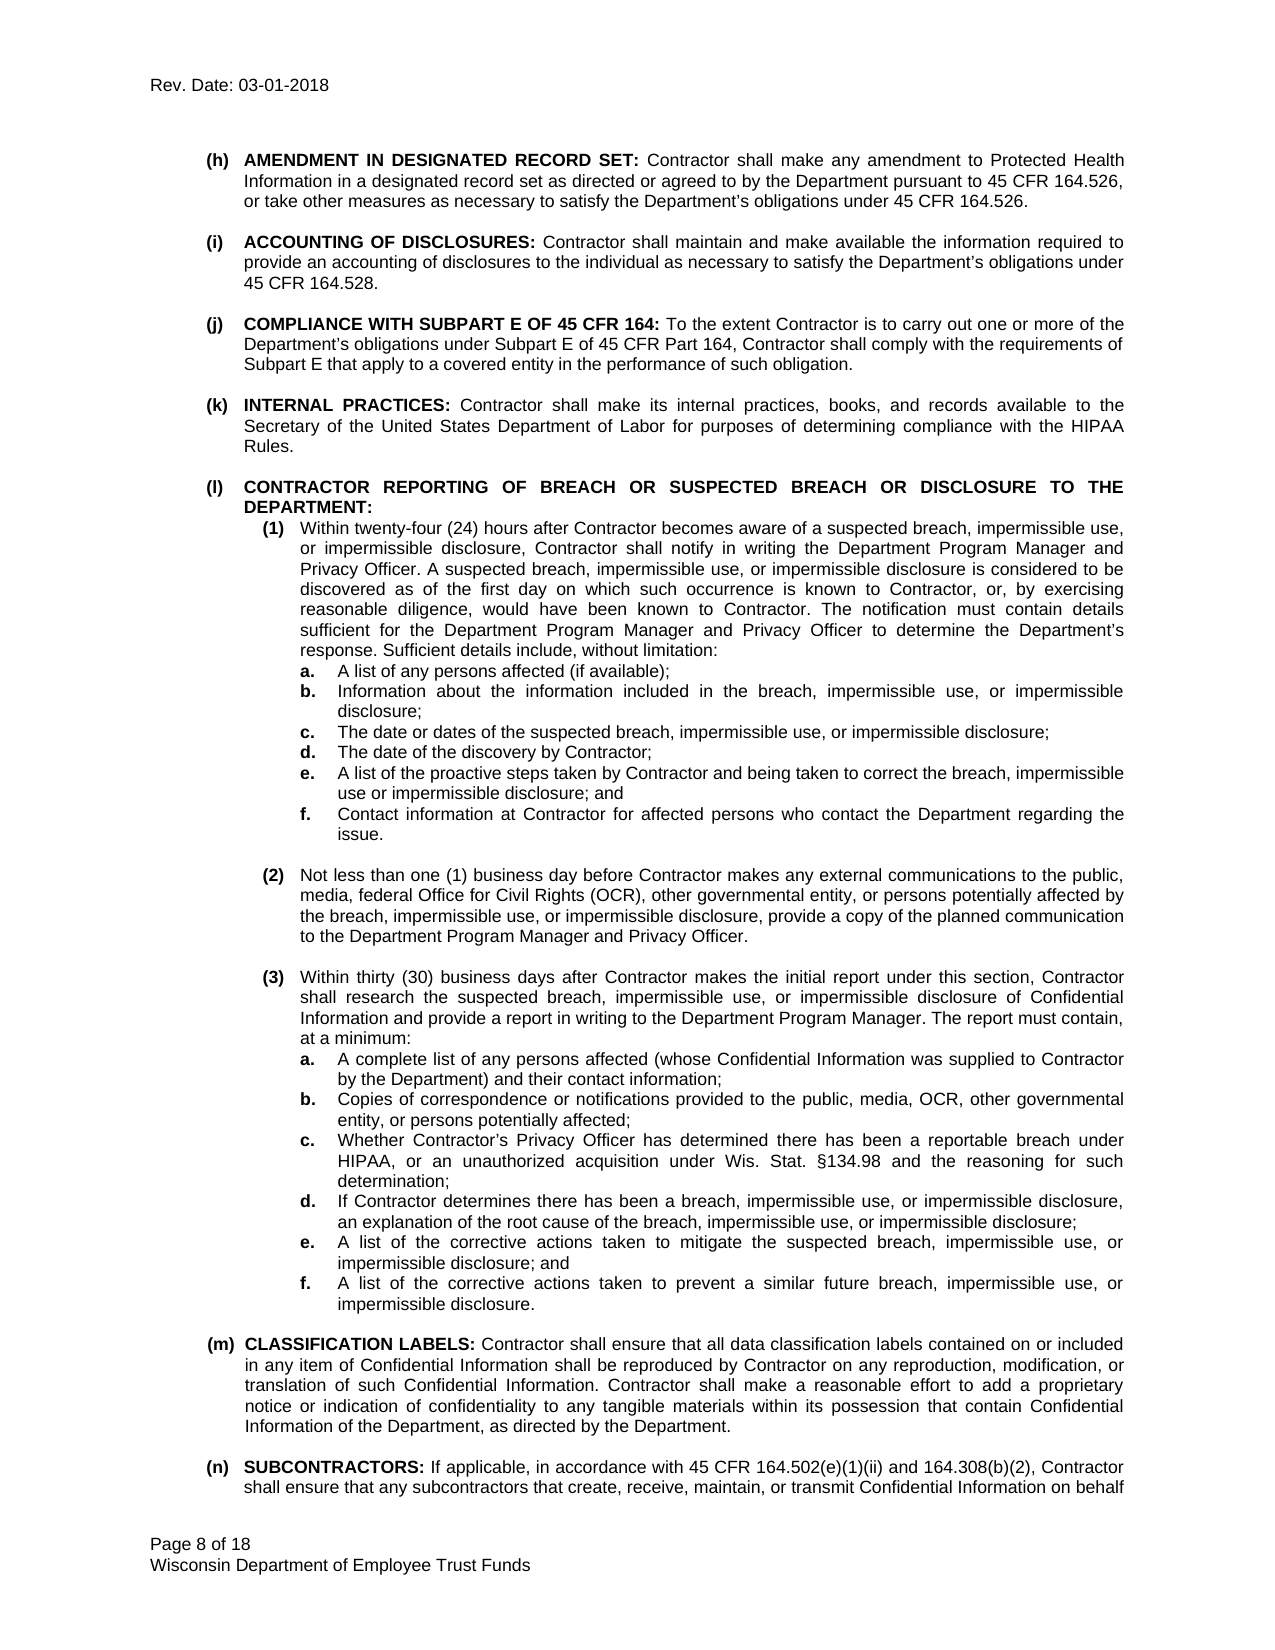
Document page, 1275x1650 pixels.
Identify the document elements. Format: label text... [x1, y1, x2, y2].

list If Contractor determines there has been a breach, impermissible use, or impermissible disclosure, an explanation of the root cause of the breach, impermissible use, or impermissible disclosure; [300, 1191, 1125, 1232]
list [206, 1457, 1125, 1497]
list Contact information at Contractor for affected persons who contact the Department regarding the issue. [300, 803, 1125, 844]
list A list of the corrective actions taken to mitigate the suspected breach, impermissible use, or impermissible disclosure; and [300, 1232, 1125, 1273]
list The date or dates of the suspected breach, impermissible use, or impermissible disclosure; [300, 722, 1125, 742]
list CLASSIFICATION LABELS: Contractor shall ensure that all data classification labels contained on or included in any item of Confidential Information shall be reproduced by Contractor on any reproduction, modification, or translation of such Confidential Information. Contractor shall make a reasonable effort to add a proprietary notice or indication of confidentiality to any tangible materials within its possession that contain Confidential Information of the Department, as directed by the Department. [207, 1334, 1125, 1436]
list AMENDMENT IN DESIGNATED RECORD SET: Contractor shall make any amendment to Protected Health Information in a designated record set as directed or agreed to by the Department pursuant to 45 CFR 164.526, or take other measures as necessary to satisfy the Department’s obligations under 45 CFR 164.526. [206, 150, 1125, 211]
list Whether Contractor’s Privacy Officer has determined there has been a reportable breach under HIPAA, or an unauthorized acquisition under Wis. Stat. §134.98 and the reasoning for such determination; [300, 1130, 1125, 1191]
list ACCOUNTING OF DISCLOSURES: Contractor shall maintain and make available the information required to provide an accounting of disclosures to the individual as necessary to satisfy the Department’s obligations under 45 CFR 164.528. [206, 232, 1125, 293]
list A list of the proactive steps taken by Contractor and being taken to correct the breach, impermissible use or impermissible disclosure; and [300, 762, 1125, 803]
list COMPLIANCE WITH SUBPART E OF 45 CFR 164: To the extent Contractor is to carry out one or more of the Department’s obligations under Subpart E of 45 CFR Part 164, Contractor shall comply with the requirements of Subpart E that apply to a covered entity in the performance of such obligation. [206, 313, 1125, 374]
list A list of the corrective actions taken to prevent a similar future breach, impermissible use, or impermissible disclosure. [300, 1273, 1125, 1314]
list Information about the information included in the breach, impermissible use, or impermissible disclosure; [300, 681, 1125, 722]
list A list of any persons affected (if available); [300, 660, 1125, 681]
list A complete list of any persons affected (whose Confidential Information was supplied to Contractor by the Department) and their contact information; [300, 1048, 1125, 1089]
list INTERNAL PRACTICES: Contractor shall make its internal practices, books, and records available to the Secretary of the United States Department of Labor for purposes of determining compliance with the HIPAA Rules. [206, 395, 1125, 456]
list Within thirty (30) business days after Contractor makes the initial report under this section, Contractor shall research the suspected breach, impermissible use, or impermissible disclosure of Confidential Information and provide a report in writing to the Department Program Manager. The report must contain, at a minimum: [262, 967, 1125, 1048]
list The date of the discovery by Contractor; [300, 742, 1125, 762]
list Copies of correspondence or notifications provided to the public, media, OCR, other governmental entity, or persons potentially affected; [300, 1089, 1125, 1130]
list CONTRACTOR REPORTING OF BREACH OR SUSPECTED BREACH OR DISCLOSURE TO THE DEPARTMENT: [206, 477, 1125, 517]
list Within twenty-four (24) hours after Contractor becomes aware of a suspected breach, impermissible use, or impermissible disclosure, Contractor shall notify in writing the Department Program Manager and Privacy Officer. A suspected breach, impermissible use, or impermissible disclosure is considered to be discovered as of the first day on which such occurrence is known to Contractor, or, by exercising reasonable diligence, would have been known to Contractor. The notification must contain details sufficient for the Department Program Manager and Privacy Officer to determine the Department’s response. Sufficient details include, without limitation: [262, 517, 1125, 660]
list Not less than one (1) business day before Contractor makes any external communications to the public, media, federal Office for Civil Rights (OCR), other governmental entity, or persons potentially affected by the breach, impermissible use, or impermissible disclosure, provide a copy of the planned communication to the Department Program Manager and Privacy Officer. [262, 864, 1125, 946]
